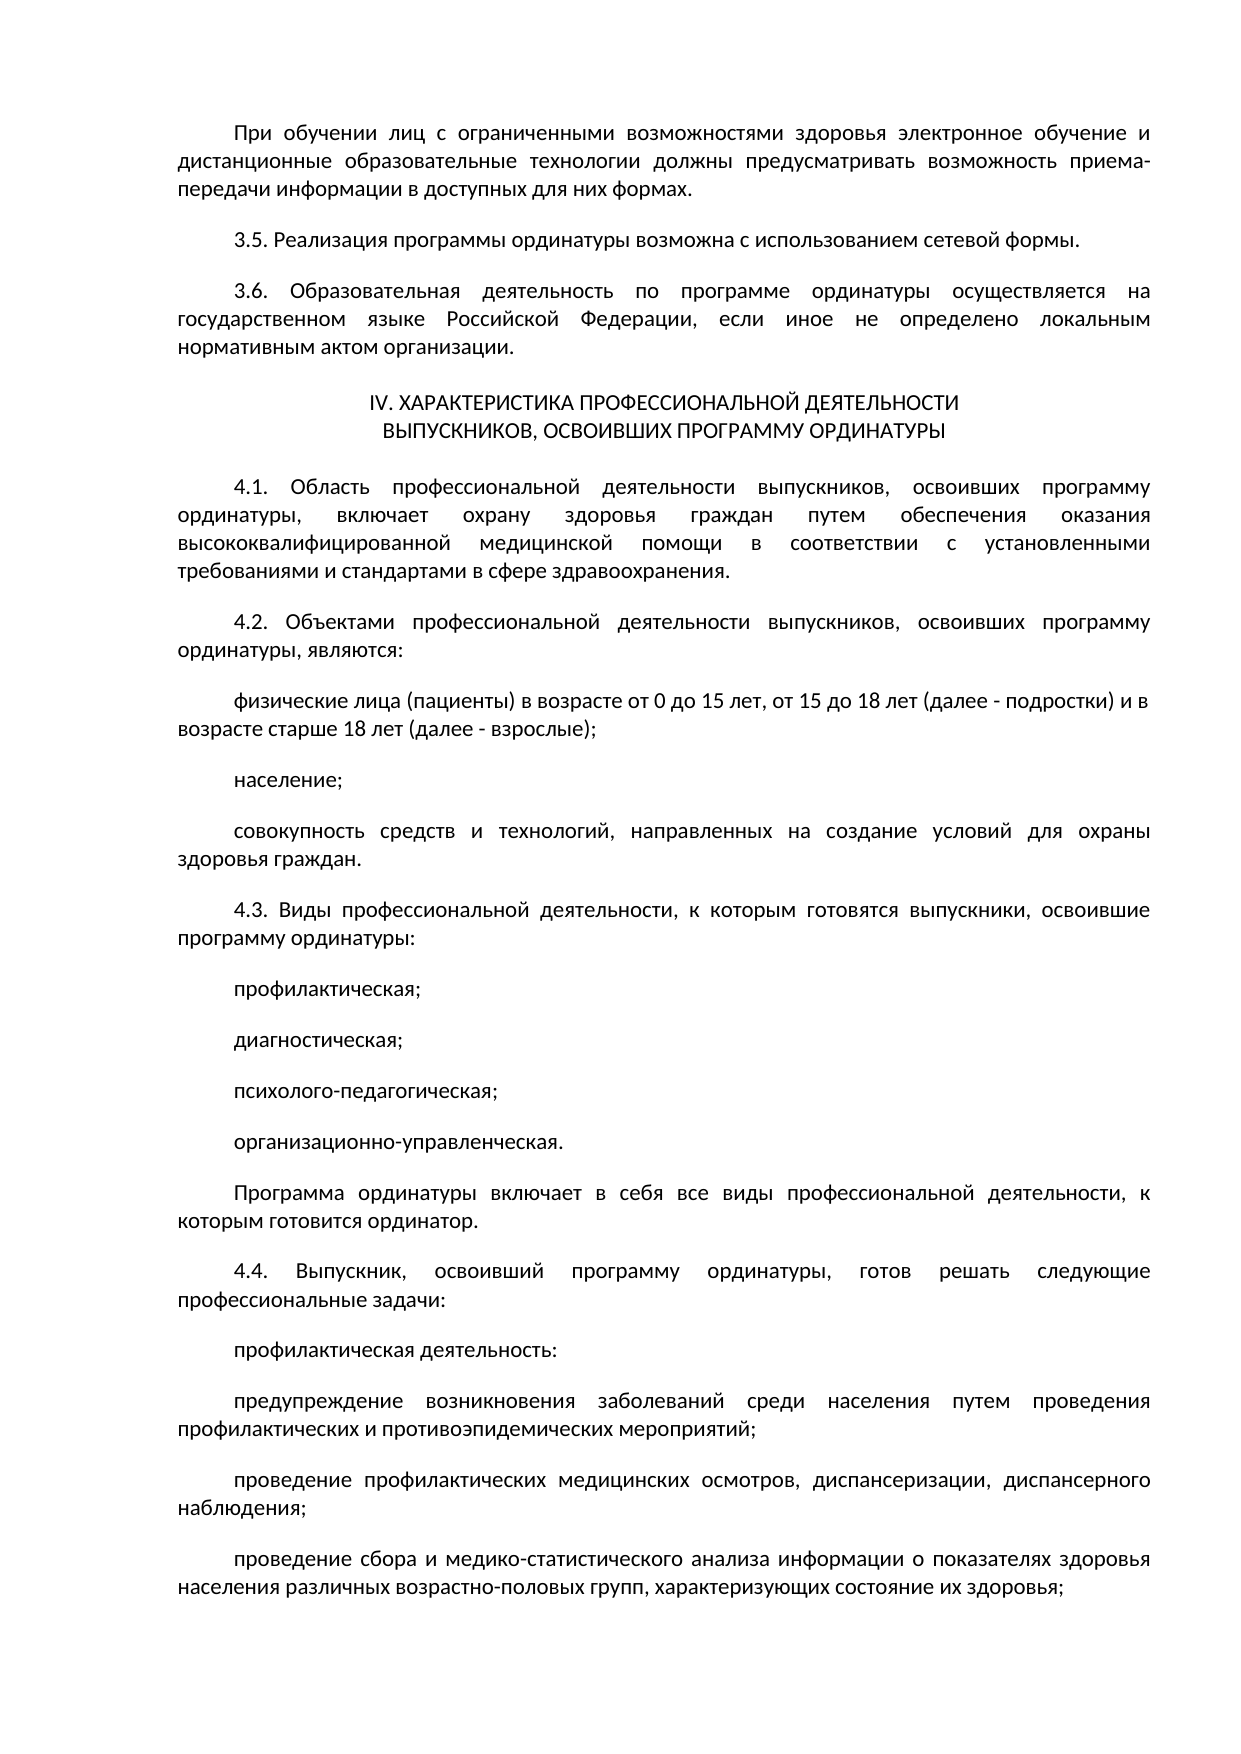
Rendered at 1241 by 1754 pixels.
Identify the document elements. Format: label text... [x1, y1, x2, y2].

text При обучении лиц с ограниченными возможностями здоровья электронное обучение и дистанционные образовательные технологии должны предусматривать возможность приема-передачи информации в доступных для них формах. [177, 118, 1152, 202]
text 4.2. Объектами профессиональной деятельности выпускников, освоивших программу ординатуры, являются: [177, 607, 1152, 663]
text IV. ХАРАКТЕРИСТИКА ПРОФЕССИОНАЛЬНОЙ ДЕЯТЕЛЬНОСТИ [177, 388, 1152, 416]
text 3.6. Образовательная деятельность по программе ординатуры осуществляется на государственном языке Российской Федерации, если иное не определено локальным нормативным актом организации. [177, 276, 1152, 360]
text организационно-управленческая. [177, 1127, 1152, 1155]
text профилактическая деятельность: [177, 1336, 1152, 1364]
text диагностическая; [177, 1025, 1152, 1053]
text проведение профилактических медицинских осмотров, диспансеризации, диспансерного наблюдения; [177, 1466, 1152, 1522]
text 3.5. Реализация программы ординатуры возможна с использованием сетевой формы. [177, 225, 1152, 253]
text ВЫПУСКНИКОВ, ОСВОИВШИХ ПРОГРАММУ ОРДИНАТУРЫ [177, 416, 1152, 444]
text психолого-педагогическая; [177, 1076, 1152, 1104]
text 4.4. Выпускник, освоивший программу ординатуры, готов решать следующие профессиональные задачи: [177, 1257, 1152, 1313]
text население; [177, 765, 1152, 793]
text Программа ординатуры включает в себя все виды профессиональной деятельности, к которым готовится ординатор. [177, 1178, 1152, 1234]
text физические лица (пациенты) в возрасте от 0 до 15 лет, от 15 до 18 лет (далее - подростки) и в возрасте старше 18 лет (далее - взрослые); [177, 686, 1152, 742]
text 4.1. Область профессиональной деятельности выпускников, освоивших программу ординатуры, включает охрану здоровья граждан путем обеспечения оказания высококвалифицированной медицинской помощи в соответствии с установленными требованиями и стандартами в сфере здравоохранения. [177, 472, 1152, 584]
text 4.3. Виды профессиональной деятельности, к которым готовятся выпускники, освоившие программу ординатуры: [177, 895, 1152, 951]
text проведение сбора и медико-статистического анализа информации о показателях здоровья населения различных возрастно-половых групп, характеризующих состояние их здоровья; [177, 1544, 1152, 1601]
text совокупность средств и технологий, направленных на создание условий для охраны здоровья граждан. [177, 816, 1152, 872]
text предупреждение возникновения заболеваний среди населения путем проведения профилактических и противоэпидемических мероприятий; [177, 1387, 1152, 1443]
text профилактическая; [177, 974, 1152, 1002]
